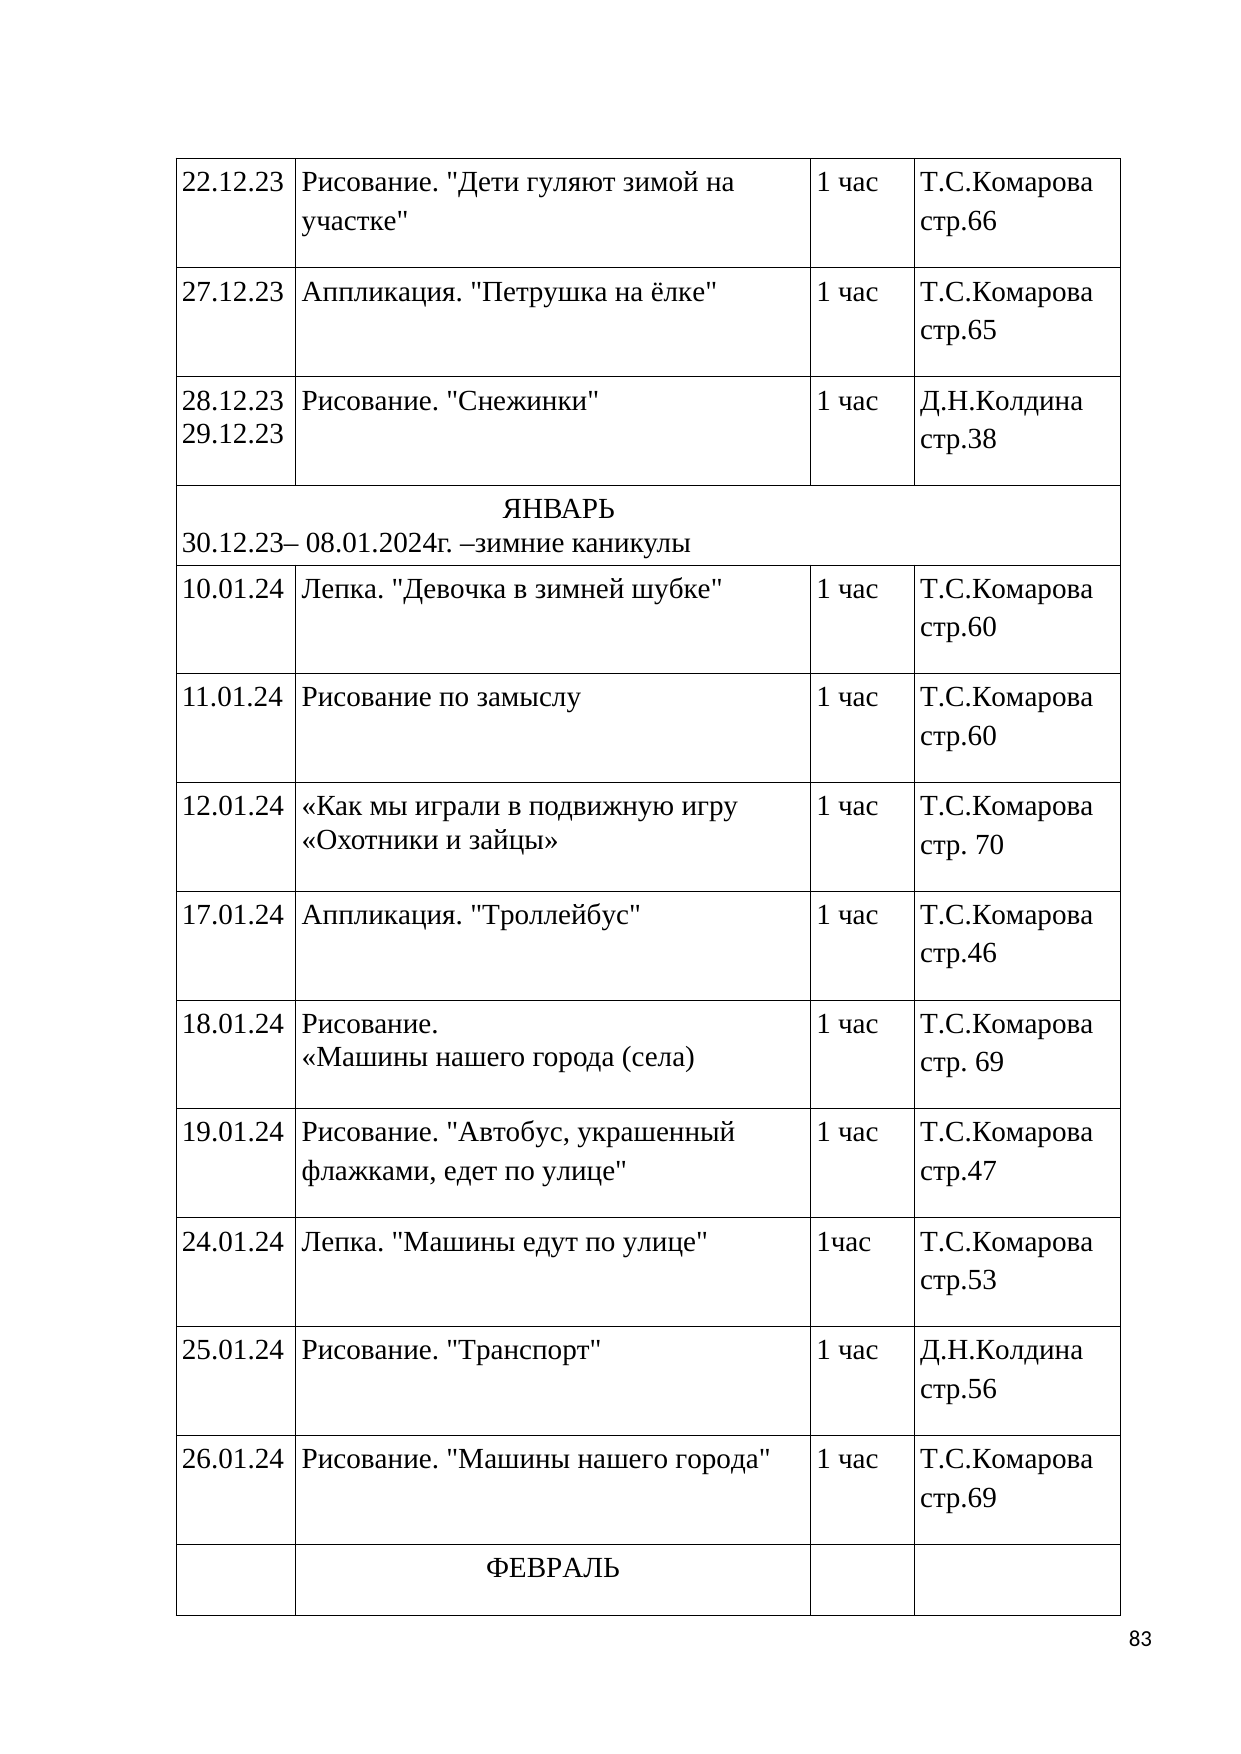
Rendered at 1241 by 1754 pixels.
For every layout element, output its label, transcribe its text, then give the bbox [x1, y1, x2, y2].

table_cell 25.01.24 [177, 1327, 295, 1435]
table_cell 26.01.24 [177, 1436, 295, 1544]
table_cell ЯНВАРЬ 30.12.23– 08.01.2024г. –зимние каникулы [177, 486, 1120, 564]
table_cell 1 час [811, 377, 914, 485]
table_cell Рисование. "Транспорт" [296, 1327, 810, 1435]
table_cell Рисование. "Машины нашего города" [296, 1436, 810, 1544]
table_cell ФЕВРАЛЬ [296, 1545, 810, 1615]
table_cell Т.С.Комарова стр.60 [915, 566, 1120, 673]
table_cell Лепка. "Машины едут по улице" [296, 1218, 810, 1326]
table_cell 22.12.23 [177, 159, 295, 267]
table_cell 10.01.24 [177, 566, 295, 673]
table_cell 11.01.24 [177, 674, 295, 782]
table_cell Рисование. "Автобус, украшенный флажками, едет по улице" [296, 1109, 810, 1217]
table_cell Т.С.Комарова стр.53 [915, 1218, 1120, 1326]
table_cell [811, 1545, 914, 1615]
table_cell 1 час [811, 1109, 914, 1217]
table_cell Рисование. "Дети гуляют зимой на участке" [296, 159, 810, 267]
table_cell 1 час [811, 783, 914, 891]
table_cell 1час [811, 1218, 914, 1326]
table_cell Рисование. "Снежинки" [296, 377, 810, 485]
table_cell 19.01.24 [177, 1109, 295, 1217]
table_cell 1 час [811, 268, 914, 376]
table_cell Д.Н.Колдина стр.56 [915, 1327, 1120, 1435]
table_cell [915, 1545, 1120, 1615]
table_cell Т.С.Комарова стр.60 [915, 674, 1120, 782]
table_cell 24.01.24 [177, 1218, 295, 1326]
table_cell Т.С.Комарова стр.65 [915, 268, 1120, 376]
table_cell 1 час [811, 674, 914, 782]
table_cell 1 час [811, 159, 914, 267]
table_cell Рисование по замыслу [296, 674, 810, 782]
table_cell Т.С.Комарова стр.66 [915, 159, 1120, 267]
table_cell 1 час [811, 1327, 914, 1435]
table_cell Аппликация. "Троллейбус" [296, 892, 810, 999]
table_cell [177, 1545, 295, 1615]
table_cell 1 час [811, 1001, 914, 1108]
table_cell Лепка. "Девочка в зимней шубке" [296, 566, 810, 673]
table_cell Т.С.Комарова стр. 70 [915, 783, 1120, 891]
table_cell Рисование. «Машины нашего города (села) [296, 1001, 810, 1108]
table_cell 1 час [811, 1436, 914, 1544]
table_cell 17.01.24 [177, 892, 295, 999]
table_cell Аппликация. "Петрушка на ёлке" [296, 268, 810, 376]
table_cell Т.С.Комарова стр.46 [915, 892, 1120, 999]
table_cell Д.Н.Колдина стр.38 [915, 377, 1120, 485]
table_cell «Как мы играли в подвижную игру «Охотники и зайцы» [296, 783, 810, 891]
table_cell 1 час [811, 566, 914, 673]
table_cell 12.01.24 [177, 783, 295, 891]
table_cell Т.С.Комарова стр.47 [915, 1109, 1120, 1217]
table_cell 27.12.23 [177, 268, 295, 376]
table_cell 18.01.24 [177, 1001, 295, 1108]
table_cell Т.С.Комарова стр. 69 [915, 1001, 1120, 1108]
table_cell Т.С.Комарова стр.69 [915, 1436, 1120, 1544]
table_cell 1 час [811, 892, 914, 999]
table_cell 28.12.23 29.12.23 [177, 377, 295, 485]
